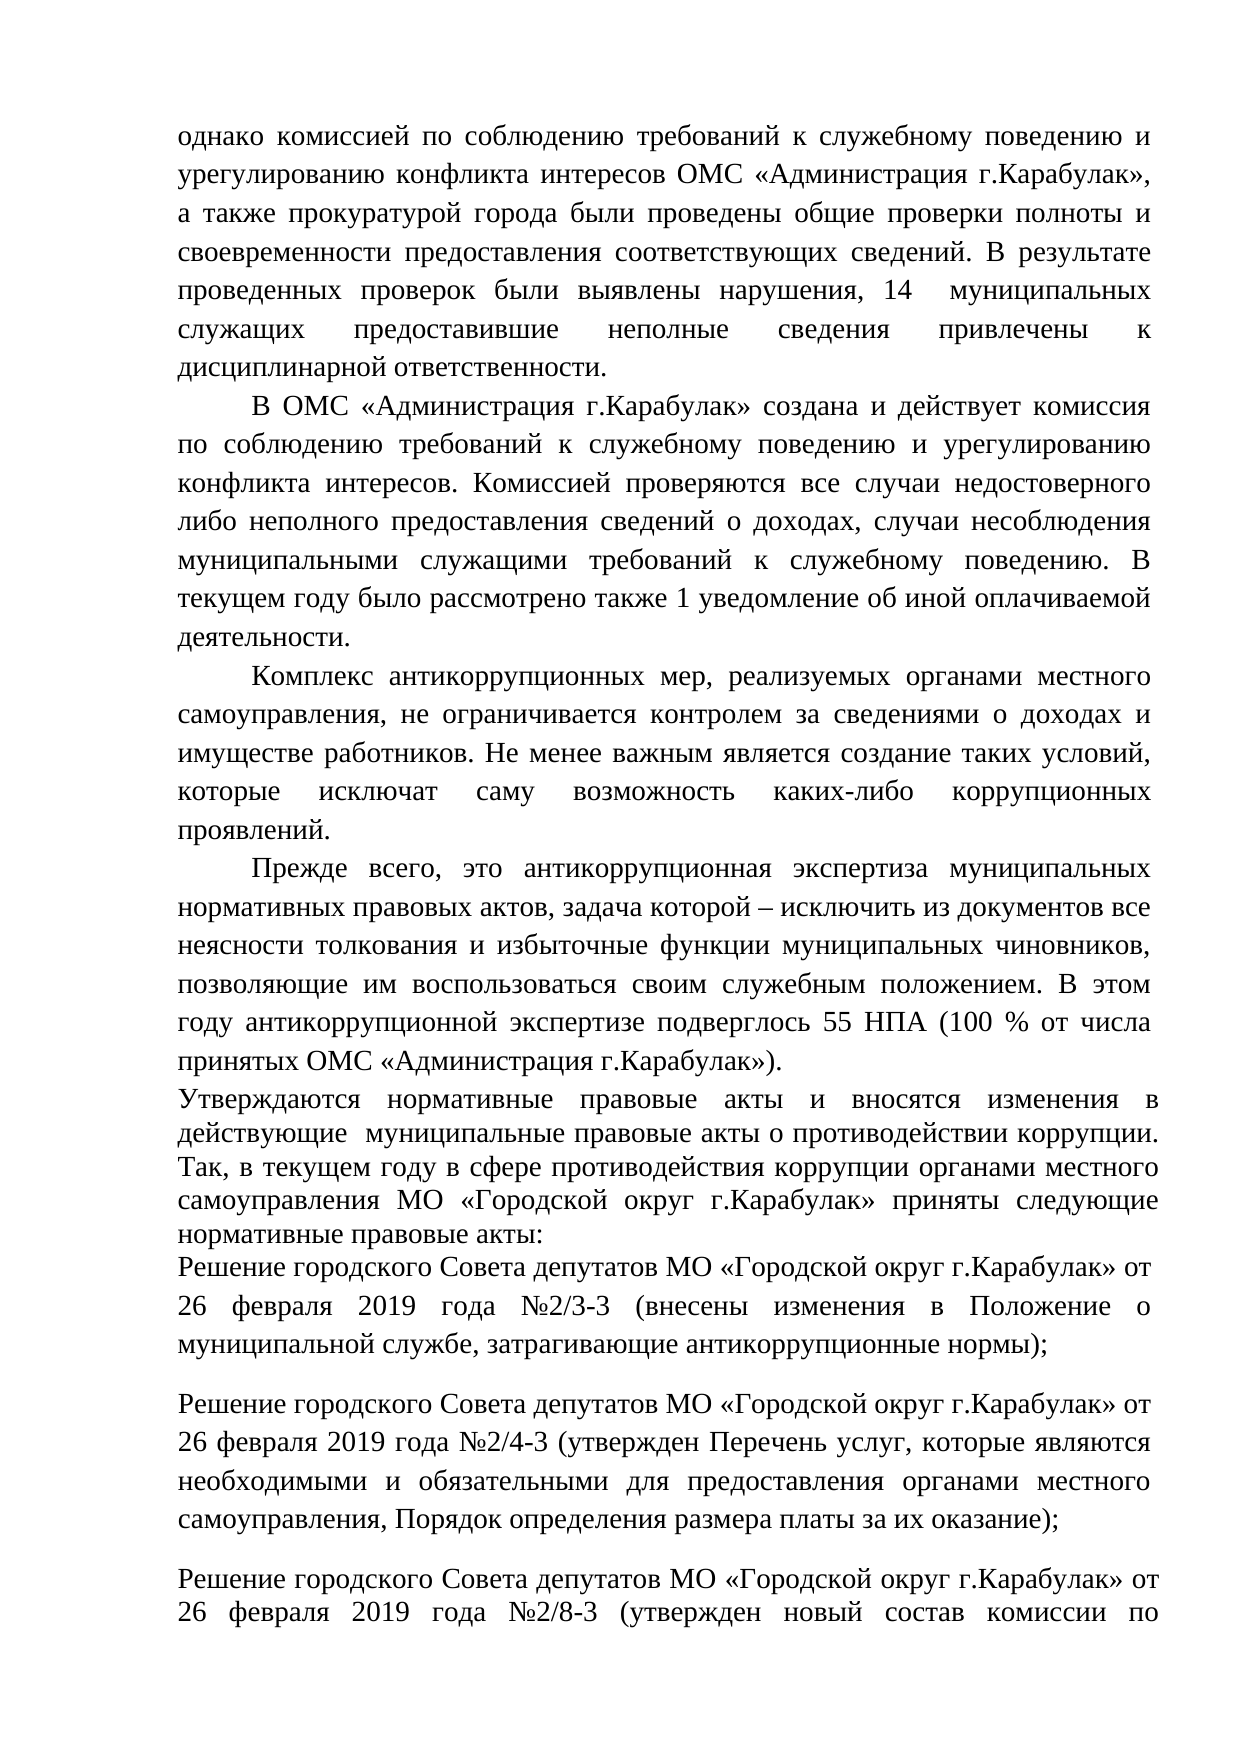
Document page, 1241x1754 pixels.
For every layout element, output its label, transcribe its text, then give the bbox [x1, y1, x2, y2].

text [177, 1386, 1160, 1628]
text Прежде всего, это антикоррупционная экспертиза муниципальных нормативных правовых актов, задача которой – исключить из документов все неясности толкования и избыточные функции муниципальных чиновников, позволяющие им воспользоваться своим служебным положением. В этом году антикоррупционной экспертизе подверглось 55 НПА (100 % от числа принятых ОМС «Администрация г.Карабулак»). [177, 850, 1152, 1077]
text Решение городского Совета депутатов МО «Городской округ г.Карабулак» от 26 февраля 2019 года №2/4-3 (утвержден Перечень услуг, которые являются необходимыми и обязательными для предоставления органами местного самоуправления, Порядок определения размера платы за их оказание); [178, 1386, 1151, 1535]
text Комплекс антикоррупционных мер, реализуемых органами местного самоуправления, не ограничивается контролем за сведениями о доходах и имуществе работников. Не менее важным является создание таких условий, которые исключат саму возможность каких-либо коррупционных проявлений. [177, 658, 1152, 845]
text Решение городского Совета депутатов МО «Городской округ г.Карабулак» от 26 февраля 2019 года №2/3-3 (внесены изменения в Положение о муниципальной службе, затрагивающие антикоррупционные нормы); [177, 1249, 1152, 1360]
text Утверждаются нормативные правовые акты и вносятся изменения в действующие муниципальные правовые акты о противодействии коррупции. Так, в текущем году в сфере противодействия коррупции органами местного самоуправления МО «Городской округ г.Карабулак» приняты следующие нормативные правовые акты: [177, 1082, 1160, 1249]
text В ОМС «Администрация г.Карабулак» создана и действует комиссия по соблюдению требований к служебному поведению и урегулированию конфликта интересов. Комиссией проверяются все случаи недостоверного либо неполного предоставления сведений о доходах, случаи несоблюдения муниципальными служащими требований к служебному поведению. В текущем году было рассмотрено также 1 уведомление об иной оплачиваемой деятельности. [177, 388, 1152, 653]
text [177, 118, 1152, 383]
